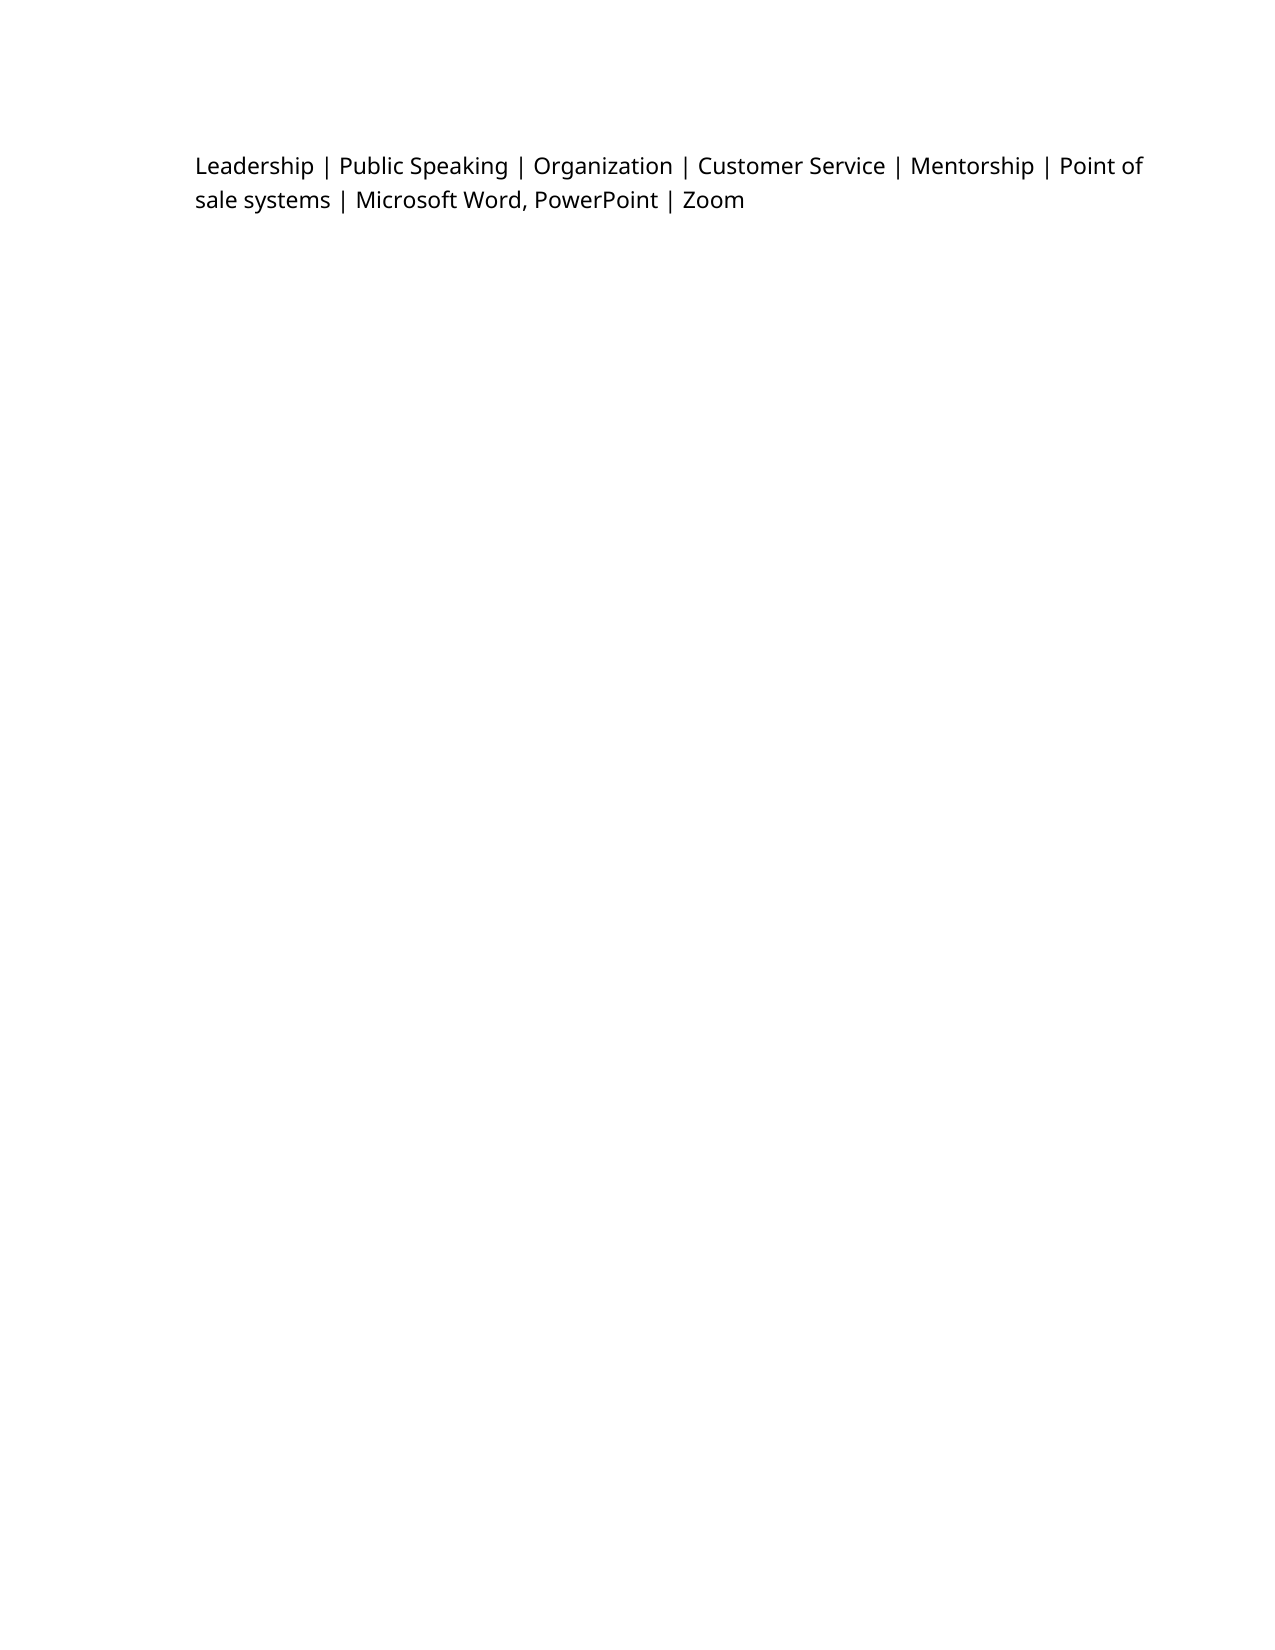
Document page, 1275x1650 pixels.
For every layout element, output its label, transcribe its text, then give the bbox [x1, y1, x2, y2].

list Leadership | Public Speaking | Organization | Customer Service | Mentorship | Point of sale systems | Microsoft Word, PowerPoint | Zoom [195, 150, 1155, 215]
